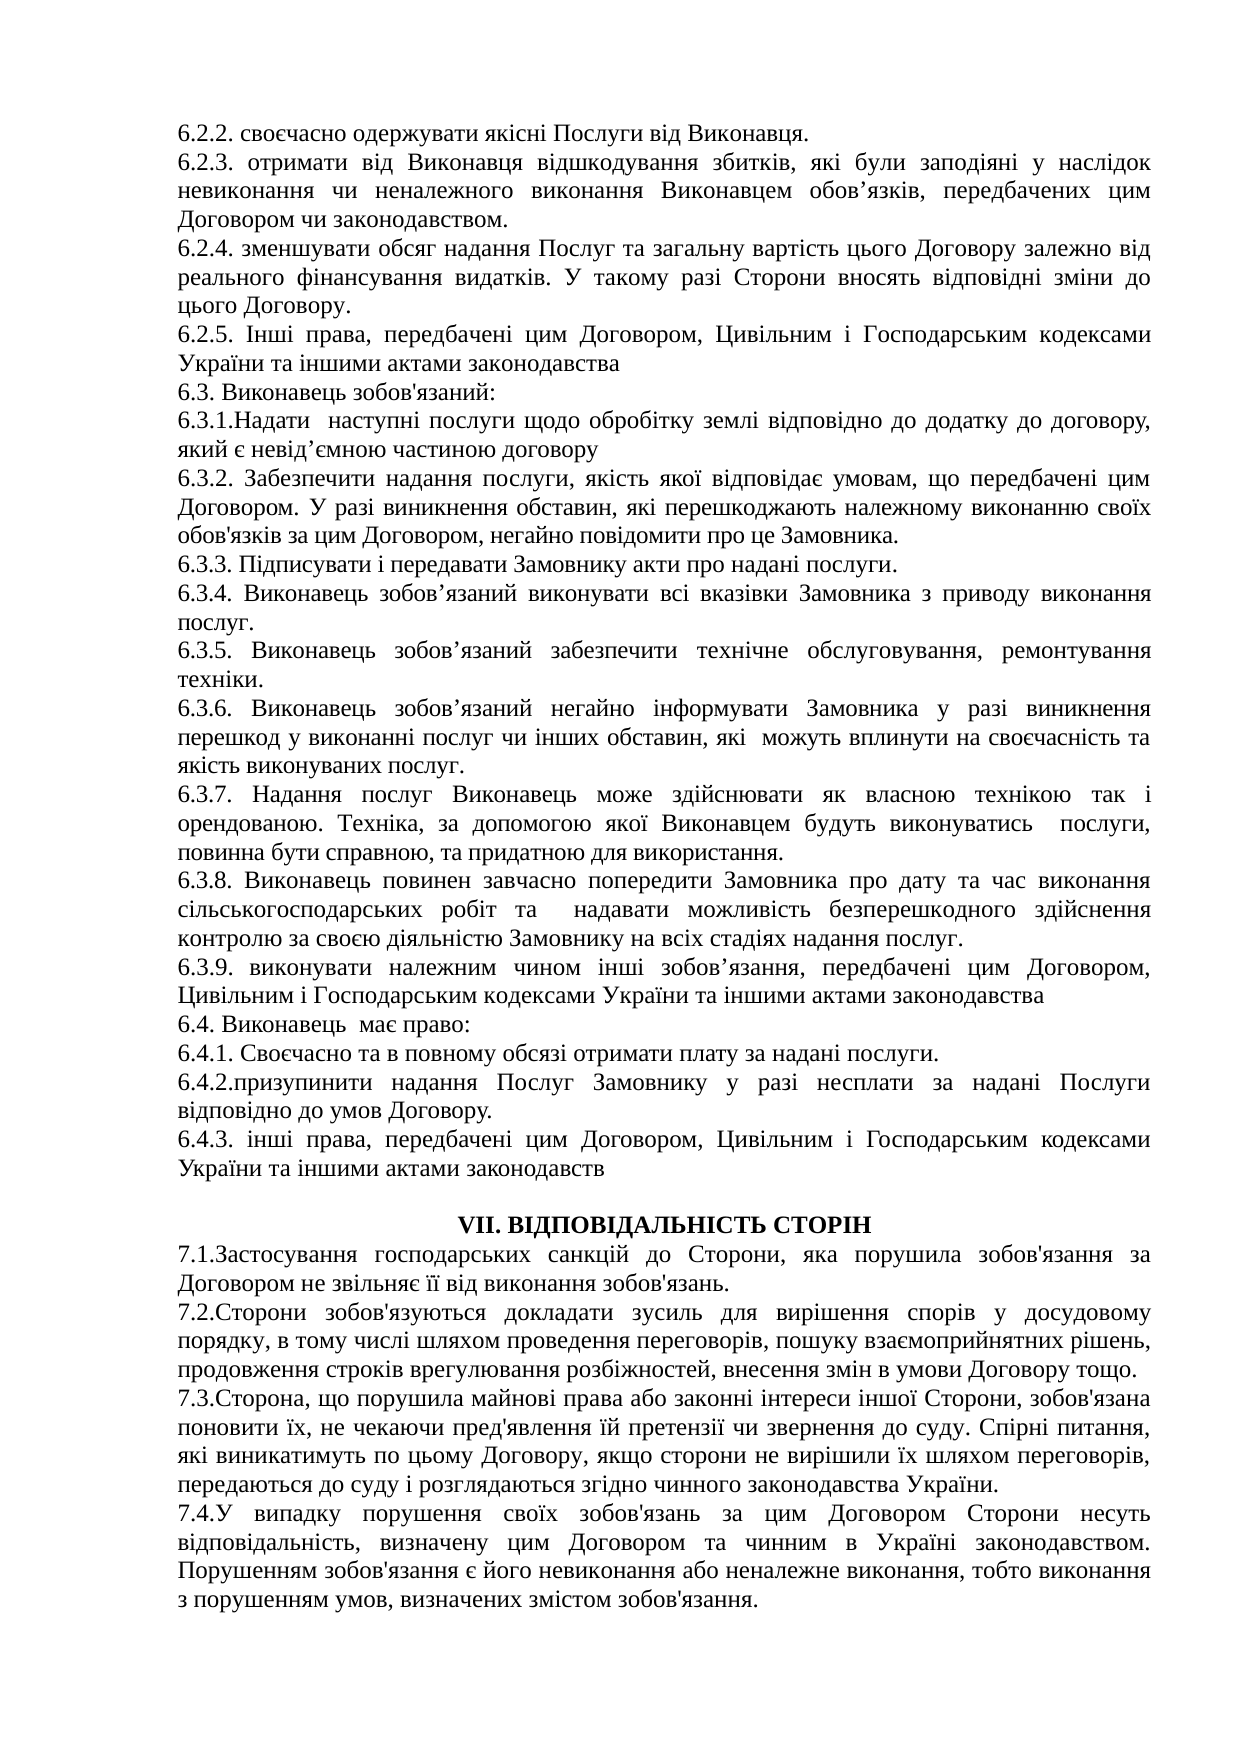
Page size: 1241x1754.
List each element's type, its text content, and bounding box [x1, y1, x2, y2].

text 6.3.1.Надати наступні послуги щодо обробітку землі відповідно до додатку до договору, який є невід’ємною частиною договору [177, 406, 1152, 463]
text 6.3.8. Виконавець повинен завчасно попередити Замовника про дату та час виконання сільськогосподарських робіт та надавати можливість безперешкодного здійснення контролю за своєю діяльністю Замовнику на всіх стадіях надання послуг. [177, 866, 1152, 952]
text 6.3.9. виконувати належним чином інші зобов’язання, передбачені цим Договором, Цивільним і Господарським кодексами України та іншими актами законодавства [177, 952, 1152, 1009]
text 7.4.У випадку порушення своїх зобов'язань за цим Договором Сторони несуть відповідальність, визначену цим Договором та чинним в Україні законодавством. Порушенням зобов'язання є його невиконання або неналежне виконання, тобто виконання з порушенням умов, визначених змістом зобов'язання. [177, 1498, 1152, 1613]
text 7.2.Сторони зобов'язуються докладати зусиль для вирішення спорів у досудовому порядку, в тому числі шляхом проведення переговорів, пошуку взаємоприйнятних рішень, продовження строків врегулювання розбіжностей, внесення змін в умови Договору тощо. [177, 1297, 1152, 1383]
text 7.3.Сторона, що порушила майнові права або законні інтереси іншої Сторони, зобов'язана поновити їх, не чекаючи пред'явлення їй претензії чи звернення до суду. Спірні питання, які виникатимуть по цьому Договору, якщо сторони не вирішили їх шляхом переговорів, передаються до суду і розглядаються згідно чинного законодавства України. [177, 1383, 1152, 1498]
text 6.3.4. Виконавець зобов’язаний виконувати всі вказівки Замовника з приводу виконання послуг. [177, 578, 1152, 636]
text 6.4.2.призупинити надання Послуг Замовнику у разі несплати за надані Послуги відповідно до умов Договору. [177, 1067, 1152, 1124]
text 6.2.5. Інші права, передбачені цим Договором, Цивільним і Господарським кодексами України та іншими актами законодавства [177, 319, 1152, 377]
text 7.1.Застосування господарських санкцій до Сторони, яка порушила зобов'язання за Договором не звільняє її від виконання зобов'язань. [177, 1239, 1152, 1297]
text 6.3.2. Забезпечити надання послуги, якість якої відповідає умовам, що передбачені цим Договором. У разі виникнення обставин, які перешкоджають належному виконанню своїх обов'язків за цим Договором, негайно повідомити про це Замовника. [177, 463, 1152, 549]
text 6.4.1. Своєчасно та в повному обсязі отримати плату за надані послуги. [177, 1038, 1152, 1067]
text 6.3.7. Надання послуг Виконавець може здійснювати як власною технікою так і орендованою. Техніка, за допомогою якої Виконавцем будуть виконуватись послуги, повинна бути справною, та придатною для використання. [177, 779, 1152, 866]
text 6.4.3. інші права, передбачені цим Договором, Цивільним і Господарським кодексами України та іншими актами законодавств [177, 1124, 1152, 1182]
text VII. ВІДПОВІДАЛЬНІСТЬ СТОРІН [177, 1211, 1152, 1239]
text 6.3.6. Виконавець зобов’язаний негайно інформувати Замовника у разі виникнення перешкод у виконанні послуг чи інших обставин, які можуть вплинути на своєчасність та якість виконуваних послуг. [177, 693, 1152, 779]
text 6.3. Виконавець зобов'язаний: [177, 377, 1152, 406]
text 6.2.3. отримати від Виконавця відшкодування збитків, які були заподіяні у наслідок невиконання чи неналежного виконання Виконавцем обов’язків, передбачених цим Договором чи законодавством. [177, 147, 1152, 233]
text 6.3.5. Виконавець зобов’язаний забезпечити технічне обслуговування, ремонтування техніки. [177, 636, 1152, 693]
text 6.2.2. своєчасно одержувати якісні Послуги від Виконавця. [177, 118, 1152, 147]
text 6.3.3. Підписувати і передавати Замовнику акти про надані послуги. [177, 549, 1152, 578]
text 6.2.4. зменшувати обсяг надання Послуг та загальну вартість цього Договору залежно від реального фінансування видатків. У такому разі Сторони вносять відповідні зміни до цього Договору. [177, 233, 1152, 319]
text 6.4. Виконавець має право: [177, 1009, 1152, 1038]
